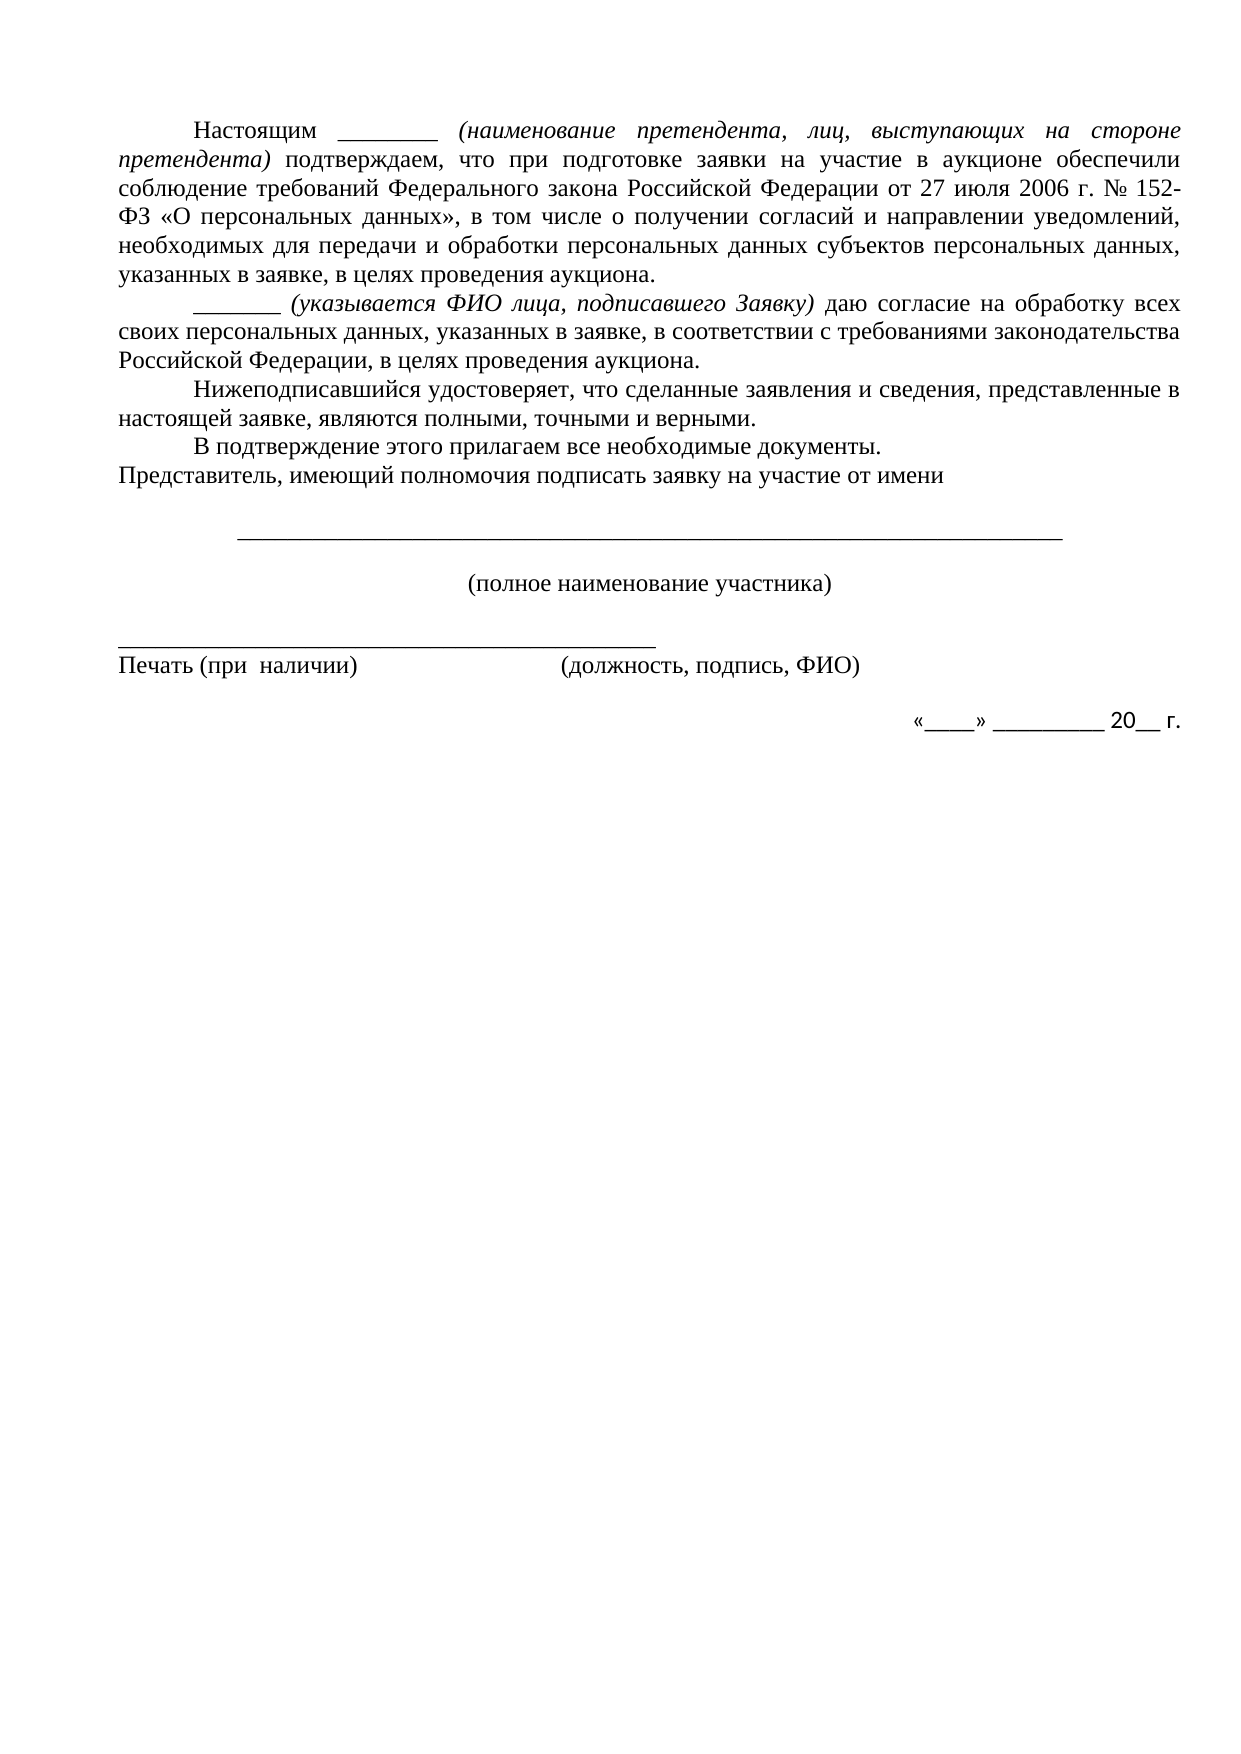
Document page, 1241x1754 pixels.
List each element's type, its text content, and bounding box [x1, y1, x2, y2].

text Печать (при наличии) (должность, подпись, ФИО) [118, 651, 1181, 679]
text (полное наименование участника) [118, 568, 1181, 597]
text ___________________________________________ [118, 622, 1181, 651]
text _______ (указывается ФИО лица, подписавшего Заявку) даю согласие на обработку всех своих персональных данных, указанных в заявке, в соответствии с требованиями законодательства Российской Федерации, в целях проведения аукциона. [118, 288, 1181, 374]
text __________________________________________________________________ [118, 514, 1181, 543]
text В подтверждение этого прилагаем все необходимые документы. [118, 431, 1181, 460]
text «____» _________ 20__ г. [118, 704, 1181, 735]
text Нижеподписавшийся удостоверяет, что сделанные заявления и сведения, представленные в настоящей заявке, являются полными, точными и верными. [118, 374, 1181, 431]
text Представитель, имеющий полномочия подписать заявку на участие от имени [118, 460, 1181, 489]
text Настоящим ________ (наименование претендента, лиц, выступающих на стороне претендента) подтверждаем, что при подготовке заявки на участие в аукционе обеспечили соблюдение требований Федерального закона Российской Федерации от 27 июля 2006 г. № 152-ФЗ «О персональных данных», в том числе о получении согласий и направлении уведомлений, необходимых для передачи и обработки персональных данных субъектов персональных данных, указанных в заявке, в целях проведения аукциона. [118, 115, 1181, 288]
